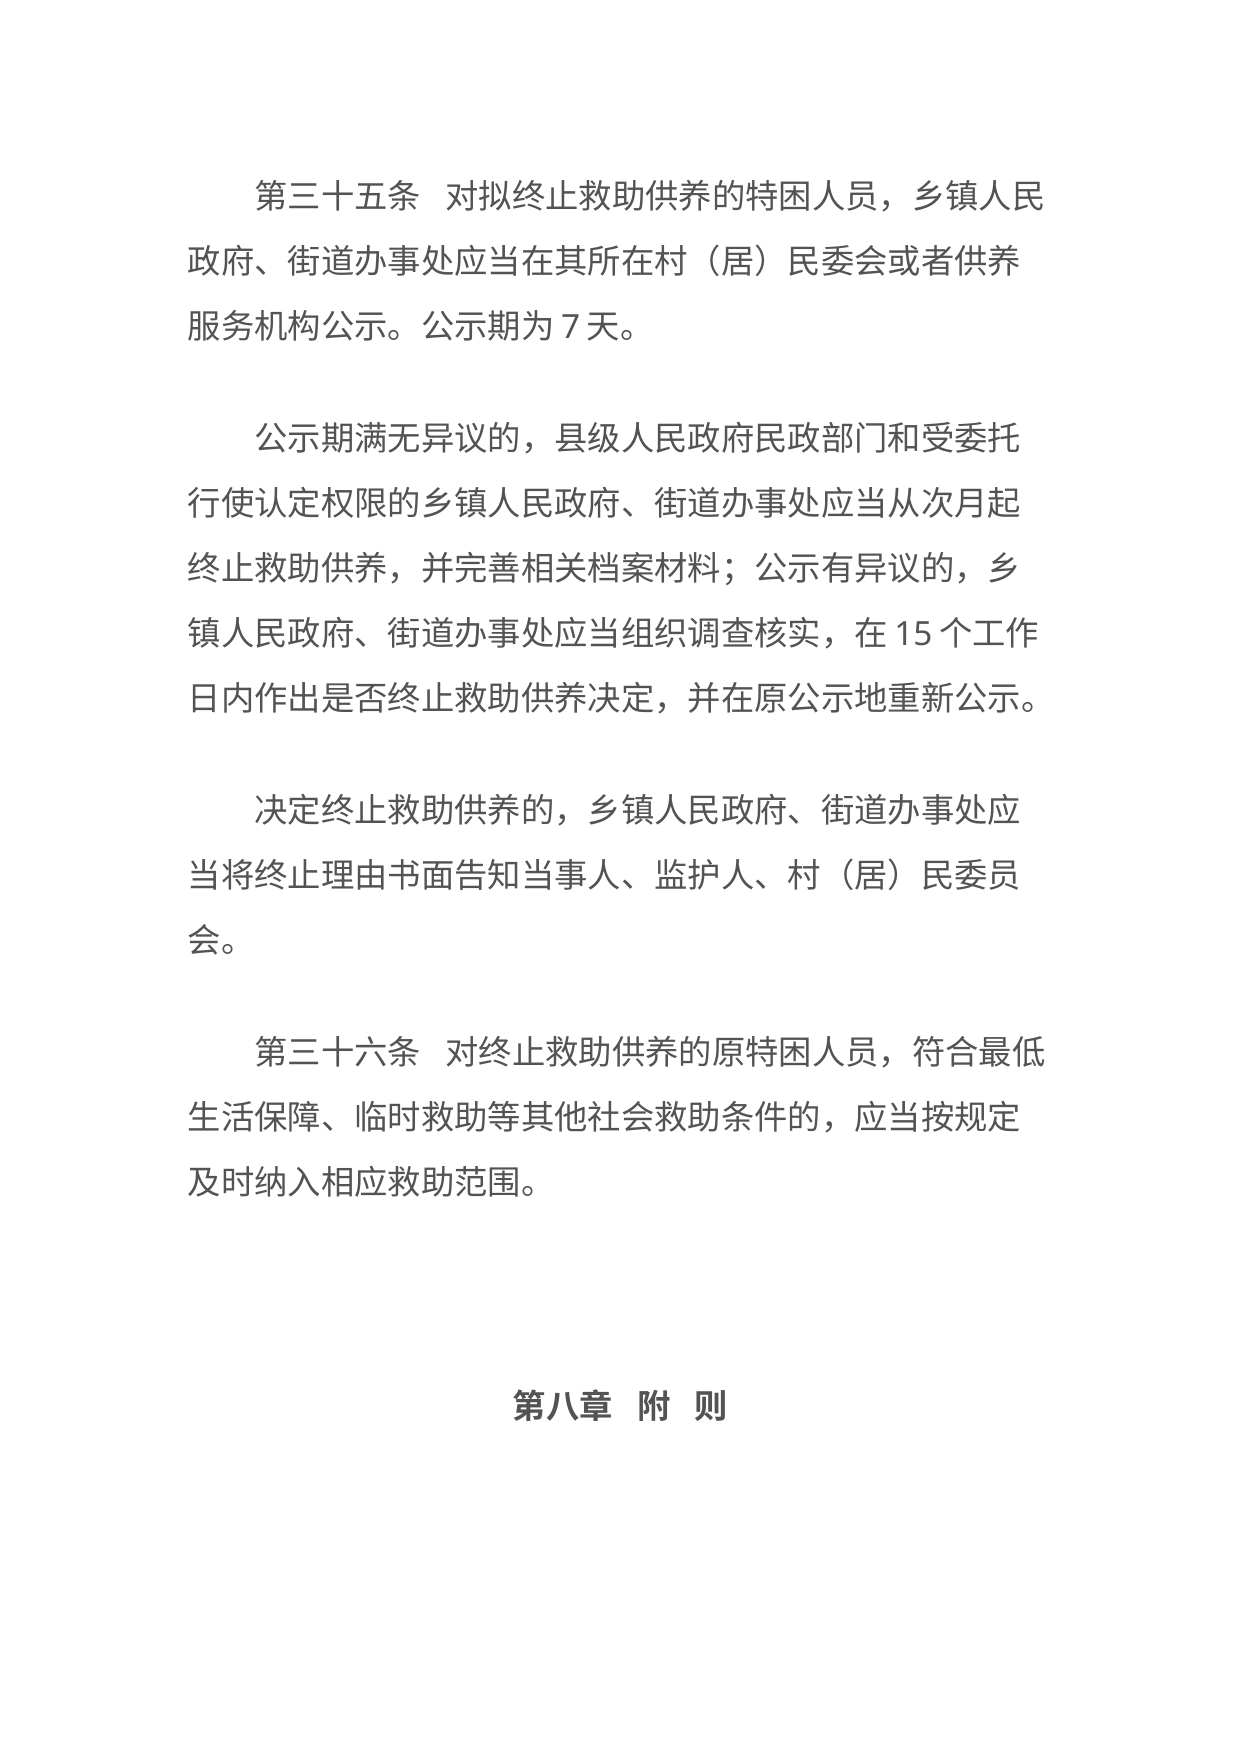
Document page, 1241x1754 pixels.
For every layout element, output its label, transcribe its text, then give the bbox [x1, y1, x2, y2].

text 第三十六条 对终止救助供养的原特困人员，符合最低生活保障、临时救助等其他社会救助条件的，应当按规定及时纳入相应救助范围。 [187, 1018, 1053, 1213]
text 决定终止救助供养的，乡镇人民政府、街道办事处应当将终止理由书面告知当事人、监护人、村（居）民委员会。 [187, 776, 1053, 971]
text 第八章 附 则 [187, 1371, 1053, 1436]
text 公示期满无异议的，县级人民政府民政部门和受委托行使认定权限的乡镇人民政府、街道办事处应当从次月起终止救助供养，并完善相关档案材料；公示有异议的，乡镇人民政府、街道办事处应当组织调查核实，在15个工作日内作出是否终止救助供养决定，并在原公示地重新公示。 [187, 404, 1053, 729]
text 第三十五条 对拟终止救助供养的特困人员，乡镇人民政府、街道办事处应当在其所在村（居）民委会或者供养服务机构公示。公示期为7天。 [187, 162, 1053, 357]
